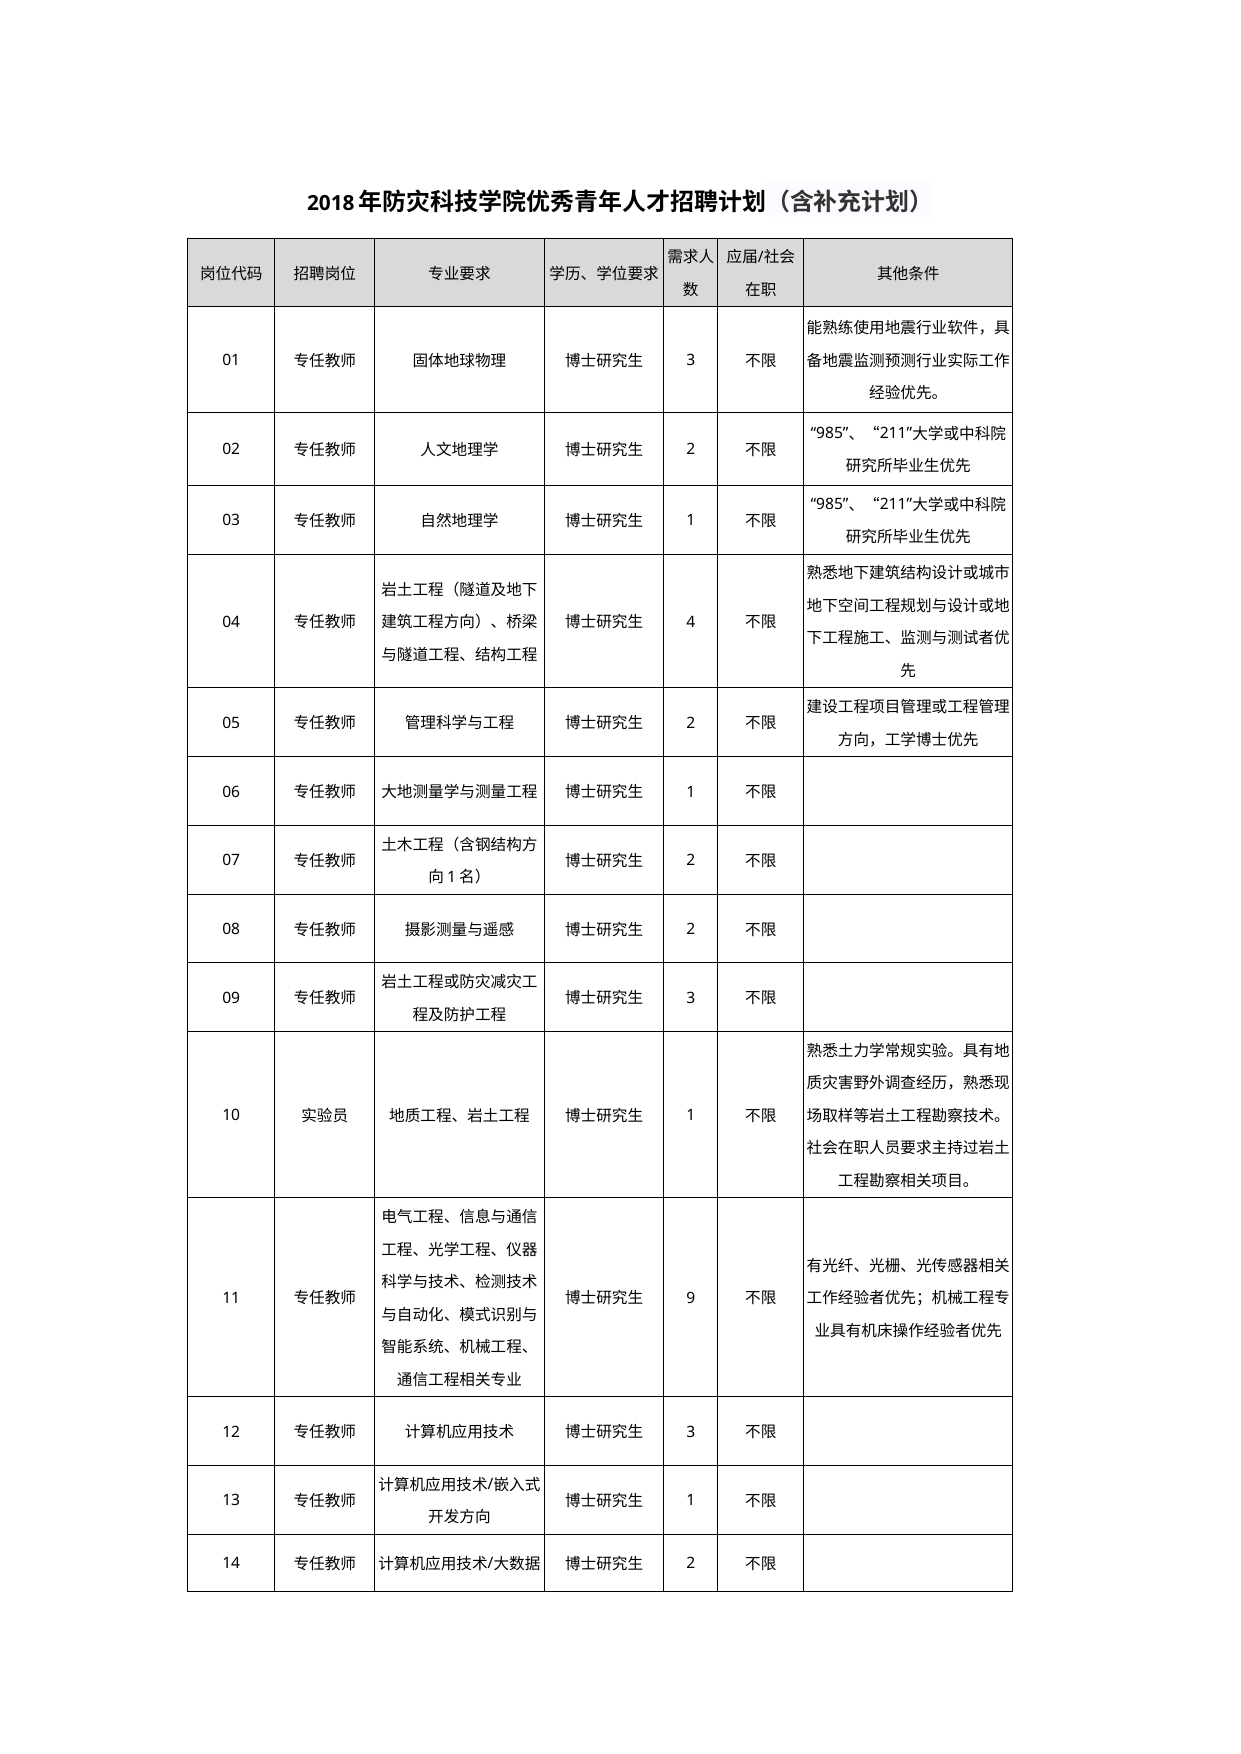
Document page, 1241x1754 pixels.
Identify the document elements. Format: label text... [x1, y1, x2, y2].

table_cell 01 [188, 307, 274, 412]
table_cell 博士研究生 [545, 757, 663, 825]
table_cell 9 [664, 1198, 717, 1396]
table_cell 博士研究生 [545, 963, 663, 1031]
table_cell 04 [188, 555, 274, 687]
table_header 岗位代码 [188, 239, 274, 306]
table_cell “985”、“211”大学或中科院研究所毕业生优先 [804, 486, 1012, 553]
table_cell 土木工程（含钢结构方向1名） [375, 826, 544, 893]
table_cell 岩土工程或防灾减灾工程及防护工程 [375, 963, 544, 1031]
table_cell 博士研究生 [545, 688, 663, 756]
table_cell [804, 826, 1012, 893]
table_cell 熟悉土力学常规实验。具有地质灾害野外调查经历，熟悉现场取样等岩土工程勘察技术。社会在职人员要求主持过岩土工程勘察相关项目。 [804, 1032, 1012, 1197]
table_cell [804, 1466, 1012, 1533]
table_cell [804, 757, 1012, 825]
table_cell 计算机应用技术 [375, 1397, 544, 1465]
table_cell 能熟练使用地震行业软件，具备地震监测预测行业实际工作经验优先。 [804, 307, 1012, 412]
table_cell 地质工程、岩土工程 [375, 1032, 544, 1197]
table_cell 专任教师 [275, 826, 374, 893]
table_cell 2 [664, 688, 717, 756]
table_cell 4 [664, 555, 717, 687]
table_cell 不限 [718, 826, 803, 893]
table_cell 不限 [718, 757, 803, 825]
table_cell 专任教师 [275, 1466, 374, 1533]
table_cell 专任教师 [275, 307, 374, 412]
table_cell 1 [664, 757, 717, 825]
table_cell 自然地理学 [375, 486, 544, 553]
table_cell 固体地球物理 [375, 307, 544, 412]
table_cell 3 [664, 963, 717, 1031]
table_cell 2 [664, 413, 717, 485]
table_header 其他条件 [804, 239, 1012, 306]
table_cell [804, 895, 1012, 962]
table_cell 2 [664, 895, 717, 962]
table_cell 05 [188, 688, 274, 756]
table_cell 06 [188, 757, 274, 825]
table_cell 11 [188, 1198, 274, 1396]
table_cell 专任教师 [275, 1535, 374, 1591]
table_cell [804, 1535, 1012, 1591]
table_cell 专任教师 [275, 963, 374, 1031]
table_cell [804, 1397, 1012, 1465]
table_cell 岩土工程（隧道及地下建筑工程方向）、桥梁与隧道工程、结构工程 [375, 555, 544, 687]
table_cell 不限 [718, 1397, 803, 1465]
table_cell 07 [188, 826, 274, 893]
table_cell 13 [188, 1466, 274, 1533]
table_cell 有光纤、光栅、光传感器相关工作经验者优先；机械工程专业具有机床操作经验者优先 [804, 1198, 1012, 1396]
table_cell 02 [188, 413, 274, 485]
text 2018年防灾科技学院优秀青年人才招聘计划（含补充计划） [187, 167, 1053, 232]
table_cell 电气工程、信息与通信工程、光学工程、仪器科学与技术、检测技术与自动化、模式识别与智能系统、机械工程、通信工程相关专业 [375, 1198, 544, 1396]
table_cell 不限 [718, 413, 803, 485]
table_cell 管理科学与工程 [375, 688, 544, 756]
table_cell 不限 [718, 1466, 803, 1533]
table_cell 1 [664, 1032, 717, 1197]
table_cell 博士研究生 [545, 1535, 663, 1591]
table_header 需求人数 [664, 239, 717, 306]
table_header 招聘岗位 [275, 239, 374, 306]
table_cell 计算机应用技术/嵌入式开发方向 [375, 1466, 544, 1533]
table_cell 14 [188, 1535, 274, 1591]
table_cell 09 [188, 963, 274, 1031]
table_cell 不限 [718, 486, 803, 553]
table_cell 3 [664, 1397, 717, 1465]
table_cell [804, 963, 1012, 1031]
table_cell 博士研究生 [545, 1466, 663, 1533]
table_cell 专任教师 [275, 757, 374, 825]
table_cell 博士研究生 [545, 555, 663, 687]
table_cell 12 [188, 1397, 274, 1465]
table_cell 计算机应用技术/大数据开发方向 [375, 1535, 544, 1591]
table_cell 08 [188, 895, 274, 962]
table_cell 博士研究生 [545, 895, 663, 962]
table_cell 不限 [718, 1535, 803, 1591]
table_cell 专任教师 [275, 1198, 374, 1396]
table_cell 专任教师 [275, 413, 374, 485]
table_cell 2 [664, 826, 717, 893]
table_cell 博士研究生 [545, 826, 663, 893]
table_cell 不限 [718, 895, 803, 962]
table_cell 不限 [718, 688, 803, 756]
table_cell 博士研究生 [545, 486, 663, 553]
table_cell 实验员 [275, 1032, 374, 1197]
table_cell 专任教师 [275, 555, 374, 687]
table_cell 熟悉地下建筑结构设计或城市地下空间工程规划与设计或地下工程施工、监测与测试者优先 [804, 555, 1012, 687]
table_header 专业要求 [375, 239, 544, 306]
table_cell 1 [664, 1466, 717, 1533]
table_cell 博士研究生 [545, 1397, 663, 1465]
table_cell 不限 [718, 1032, 803, 1197]
table_header 学历、学位要求 [545, 239, 663, 306]
table_cell 不限 [718, 307, 803, 412]
table_cell 专任教师 [275, 895, 374, 962]
table_cell 不限 [718, 963, 803, 1031]
table_cell 不限 [718, 1198, 803, 1396]
table_cell 2 [664, 1535, 717, 1591]
table_cell 专任教师 [275, 1397, 374, 1465]
table_cell 博士研究生 [545, 1198, 663, 1396]
table_cell 建设工程项目管理或工程管理方向，工学博士优先 [804, 688, 1012, 756]
table_cell 不限 [718, 555, 803, 687]
table_cell “985”、“211”大学或中科院研究所毕业生优先 [804, 413, 1012, 485]
table_cell 03 [188, 486, 274, 553]
table_cell 专任教师 [275, 688, 374, 756]
table_cell 人文地理学 [375, 413, 544, 485]
table_cell 博士研究生 [545, 307, 663, 412]
table_header 应届/社会在职 [718, 239, 803, 306]
table_cell 专任教师 [275, 486, 374, 553]
table_cell 博士研究生 [545, 413, 663, 485]
table_cell 1 [664, 486, 717, 553]
table_cell 3 [664, 307, 717, 412]
table_cell 10 [188, 1032, 274, 1197]
table_cell 摄影测量与遥感 [375, 895, 544, 962]
table_cell 博士研究生 [545, 1032, 663, 1197]
table_cell 大地测量学与测量工程 [375, 757, 544, 825]
